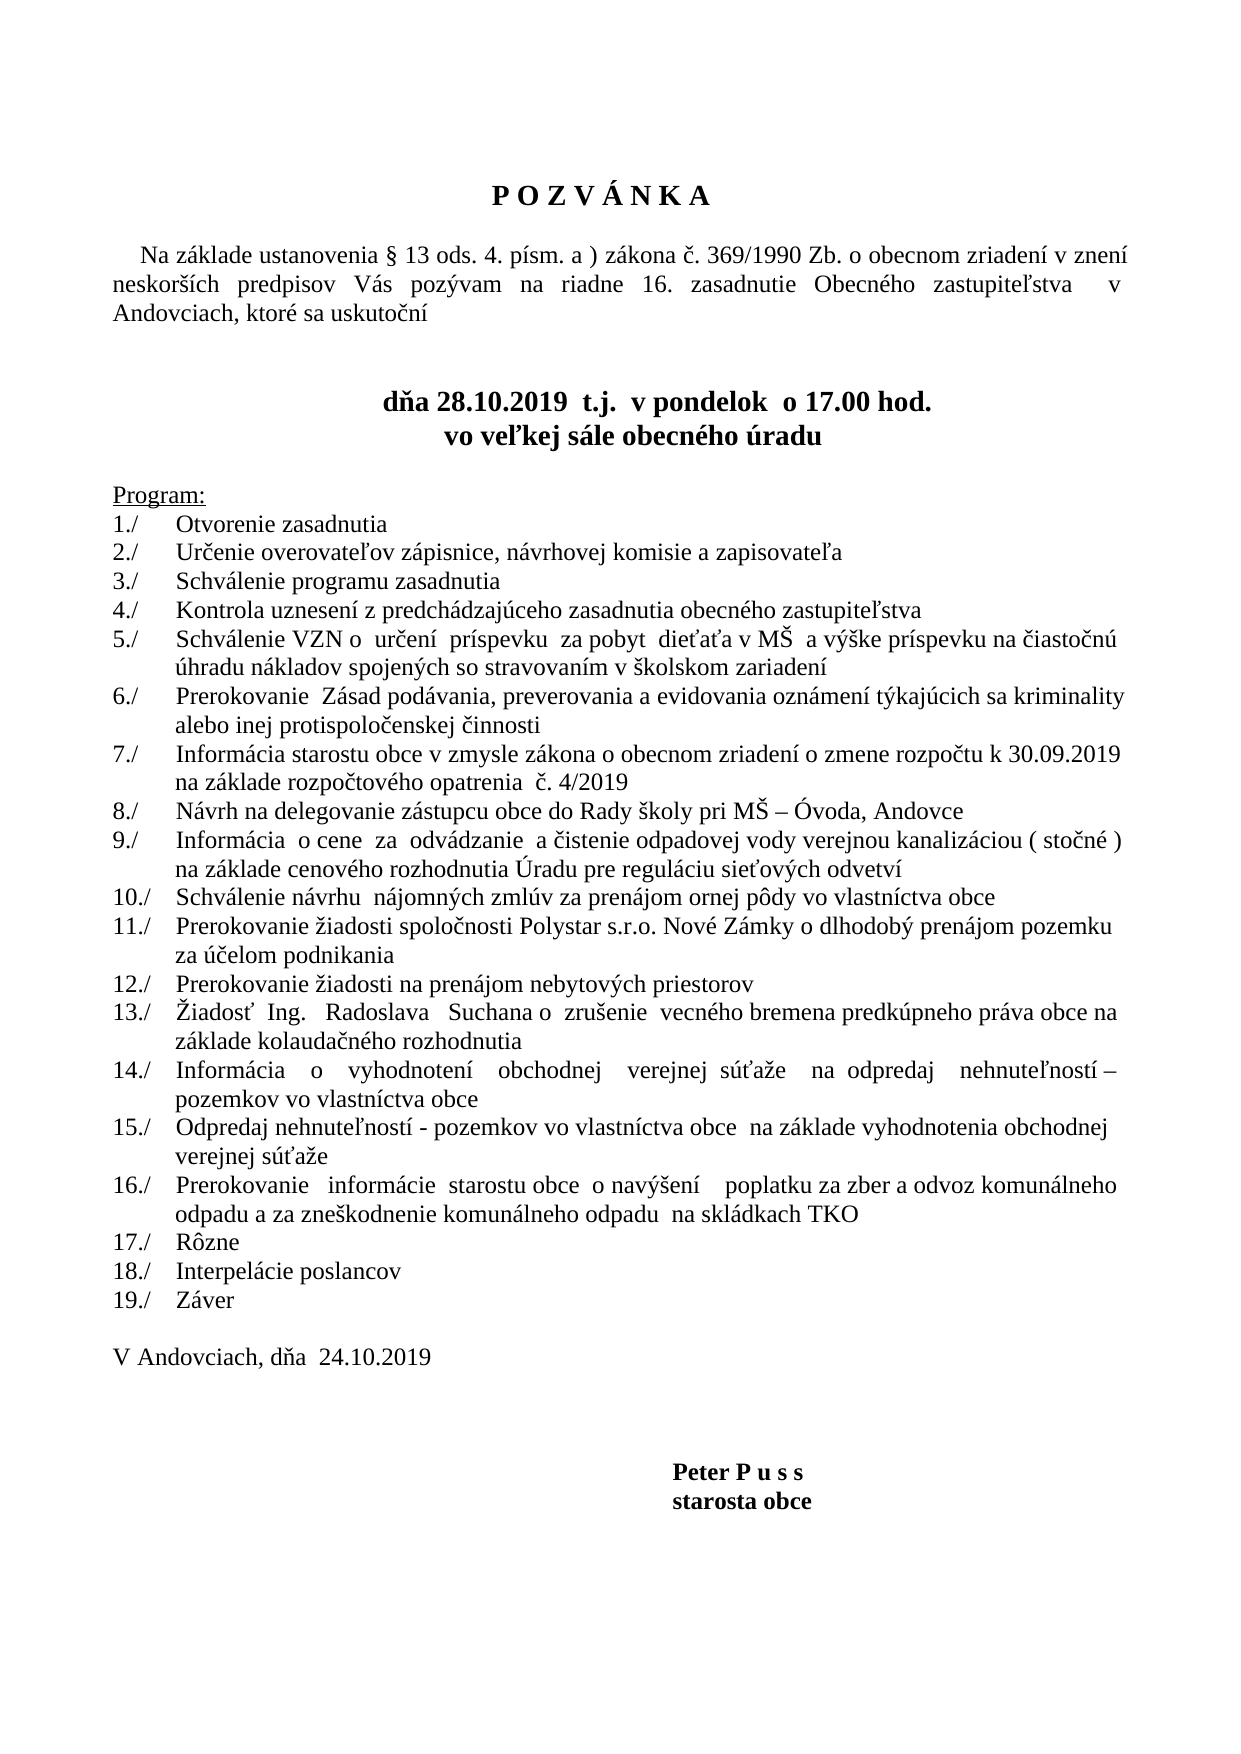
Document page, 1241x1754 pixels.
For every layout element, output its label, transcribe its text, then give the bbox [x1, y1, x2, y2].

text P O Z V Á N K A [112, 178, 1128, 212]
text dňa 28.10.2019 t.j. v pondelok o 17.00 hod. [112, 384, 1128, 418]
text 1./ Otvorenie zasadnutia [112, 509, 1128, 537]
text pozemkov vo vlastníctva obce [112, 1084, 1128, 1112]
text Program: [112, 480, 1128, 509]
text 3./ Schválenie programu zasadnutia [112, 566, 1128, 595]
text úhradu nákladov spojených so stravovaním v školskom zariadení [112, 652, 1128, 681]
text 13./ Žiadosť Ing. Radoslava Suchana o zrušenie vecného bremena predkúpneho práva obce na [112, 997, 1128, 1026]
text 11./ Prerokovanie žiadosti spoločnosti Polystar s.r.o. Nové Zámky o dlhodobý prenájom pozemku [112, 911, 1128, 940]
text na základe rozpočtového opatrenia č. 4/2019 [112, 767, 1128, 796]
text 16./ Prerokovanie informácie starostu obce o navýšení poplatku za zber a odvoz komunálneho [112, 1170, 1128, 1199]
text 7./ Informácia starostu obce v zmysle zákona o obecnom zriadení o zmene rozpočtu k 30.09.2019 [112, 739, 1128, 767]
text verejnej súťaže [112, 1141, 1128, 1170]
text vo veľkej sále obecného úradu [112, 418, 1128, 451]
text 4./ Kontrola uznesení z predchádzajúceho zasadnutia obecného zastupiteľstva [112, 595, 1128, 624]
text za účelom podnikania [112, 940, 1128, 969]
text Peter P u s s [555, 1457, 1128, 1486]
text 2./ Určenie overovateľov zápisnice, návrhovej komisie a zapisovateľa [112, 537, 1128, 566]
text alebo inej protispoločenskej činnosti [112, 710, 1128, 739]
text 6./ Prerokovanie Zásad podávania, preverovania a evidovania oznámení týkajúcich sa kriminality [112, 681, 1128, 710]
text Na základe ustanovenia § 13 ods. 4. písm. a ) zákona č. 369/1990 Zb. o obecnom zriadení v znení neskorších predpisov Vás pozývam na riadne 16. zasadnutie Obecného zastupiteľstva v Andovciach, ktoré sa uskutoční [112, 240, 1128, 327]
text starosta obce [112, 1486, 1128, 1515]
text 15./ Odpredaj nehnuteľností - pozemkov vo vlastníctva obce na základe vyhodnotenia obchodnej [112, 1112, 1128, 1141]
text 12./ Prerokovanie žiadosti na prenájom nebytových priestorov [112, 969, 1128, 997]
text 8./ Návrh na delegovanie zástupcu obce do Rady školy pri MŠ – Óvoda, Andovce [112, 796, 1128, 825]
text základe kolaudačného rozhodnutia [112, 1026, 1128, 1055]
text 9./ Informácia o cene za odvádzanie a čistenie odpadovej vody verejnou kanalizáciou ( stočné ) [112, 825, 1128, 854]
text odpadu a za zneškodnenie komunálneho odpadu na skládkach TKO [112, 1199, 1128, 1227]
text 10./ Schválenie návrhu nájomných zmlúv za prenájom ornej pôdy vo vlastníctva obce [112, 882, 1128, 911]
text 14./ Informácia o vyhodnotení obchodnej verejnej súťaže na odpredaj nehnuteľností – [112, 1055, 1128, 1084]
text 17./ Rôzne [112, 1227, 1128, 1256]
text V Andovciach, dňa 24.10.2019 [112, 1342, 1128, 1371]
text 5./ Schválenie VZN o určení príspevku za pobyt dieťaťa v MŠ a výške príspevku na čiastočnú [112, 624, 1128, 652]
text 19./ Záver [112, 1285, 1128, 1314]
text 18./ Interpelácie poslancov [112, 1256, 1128, 1285]
text na základe cenového rozhodnutia Úradu pre reguláciu sieťových odvetví [112, 854, 1128, 882]
